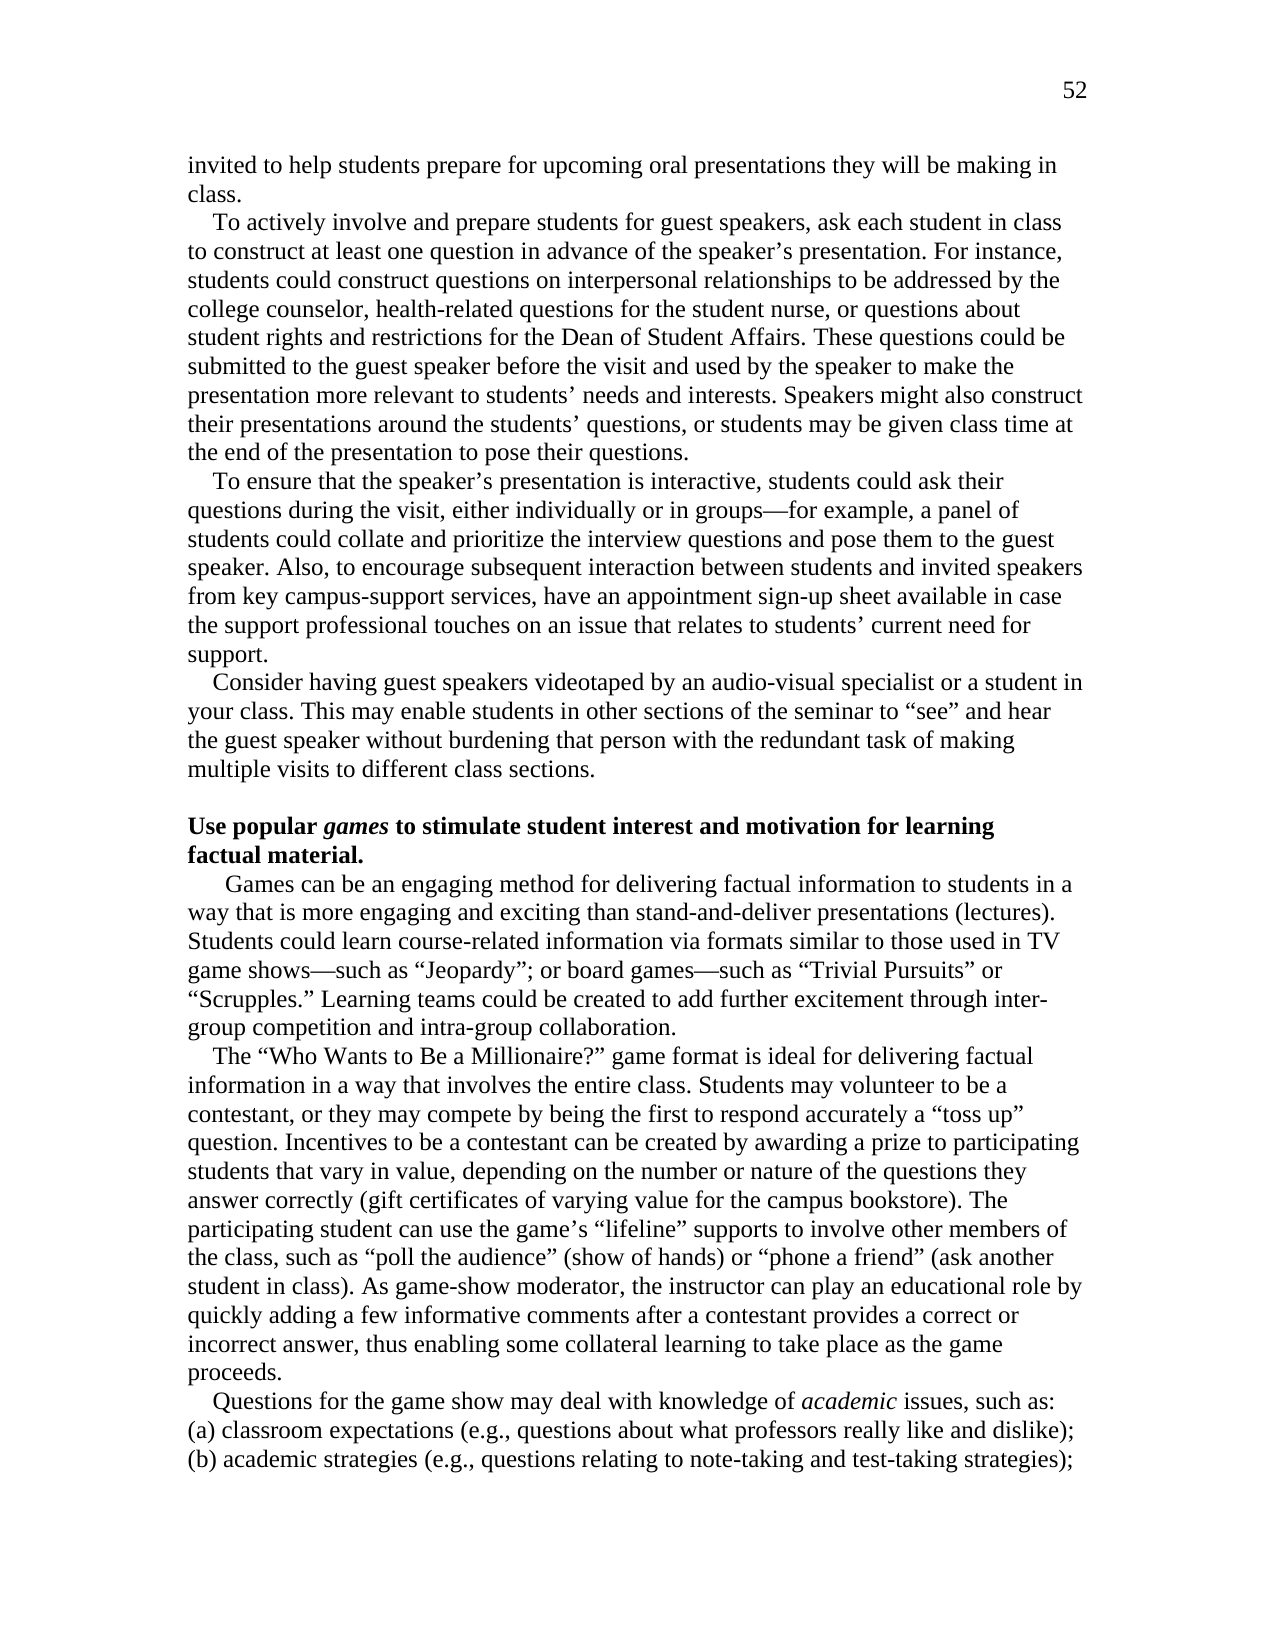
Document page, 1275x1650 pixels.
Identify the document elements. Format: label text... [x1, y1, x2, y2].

text Games can be an engaging method for delivering factual information to students in a way that is more engaging and exciting than stand-and-deliver presentations (lectures). Students could learn course-related information via formats similar to those used in TV game shows—such as “Jeopardy”; or board games—such as “Trivial Pursuits” or “Scrupples.” Learning teams could be created to add further excitement through inter-group competition and intra-group collaboration. [187, 869, 1087, 1041]
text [187, 150, 1087, 207]
text The “Who Wants to Be a Millionaire?” game format is ideal for delivering factual information in a way that involves the entire class. Students may volunteer to be a contestant, or they may compete by being the first to respond accurately a “toss up” question. Incentives to be a contestant can be created by awarding a prize to participating students that vary in value, depending on the number or nature of the questions they answer correctly (gift certificates of varying value for the campus bookstore). The participating student can use the game’s “lifeline” supports to involve other members of the class, such as “poll the audience” (show of hands) or “phone a friend” (ask another student in class). As game-show moderator, the instructor can play an educational role by quickly adding a few informative comments after a contestant provides a correct or incorrect answer, thus enabling some collateral learning to take place as the game proceeds. [187, 1041, 1087, 1386]
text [187, 1386, 1087, 1472]
text factual material. [187, 840, 1087, 869]
text Use popular games to stimulate student interest and motivation for learning [187, 811, 1087, 840]
text To actively involve and prepare students for guest speakers, ask each student in class to construct at least one question in advance of the speaker’s presentation. For instance, students could construct questions on interpersonal relationships to be addressed by the college counselor, health-related questions for the student nurse, or questions about student rights and restrictions for the Dean of Student Affairs. These questions could be submitted to the guest speaker before the visit and used by the speaker to make the presentation more relevant to students’ needs and interests. Speakers might also construct their presentations around the students’ questions, or students may be given class time at the end of the presentation to pose their questions. [187, 207, 1087, 466]
text To ensure that the speaker’s presentation is interactive, students could ask their questions during the visit, either individually or in groups—for example, a panel of students could collate and prioritize the interview questions and pose them to the guest speaker. Also, to encourage subsequent interaction between students and invited speakers from key campus-support services, have an appointment sign-up sheet available in case the support professional touches on an issue that relates to students’ current need for support. [187, 466, 1087, 667]
text Consider having guest speakers videotaped by an audio-visual specialist or a student in your class. This may enable students in other sections of the seminar to “see” and hear the guest speaker without burdening that person with the redundant task of making multiple visits to different class sections. [187, 667, 1087, 782]
